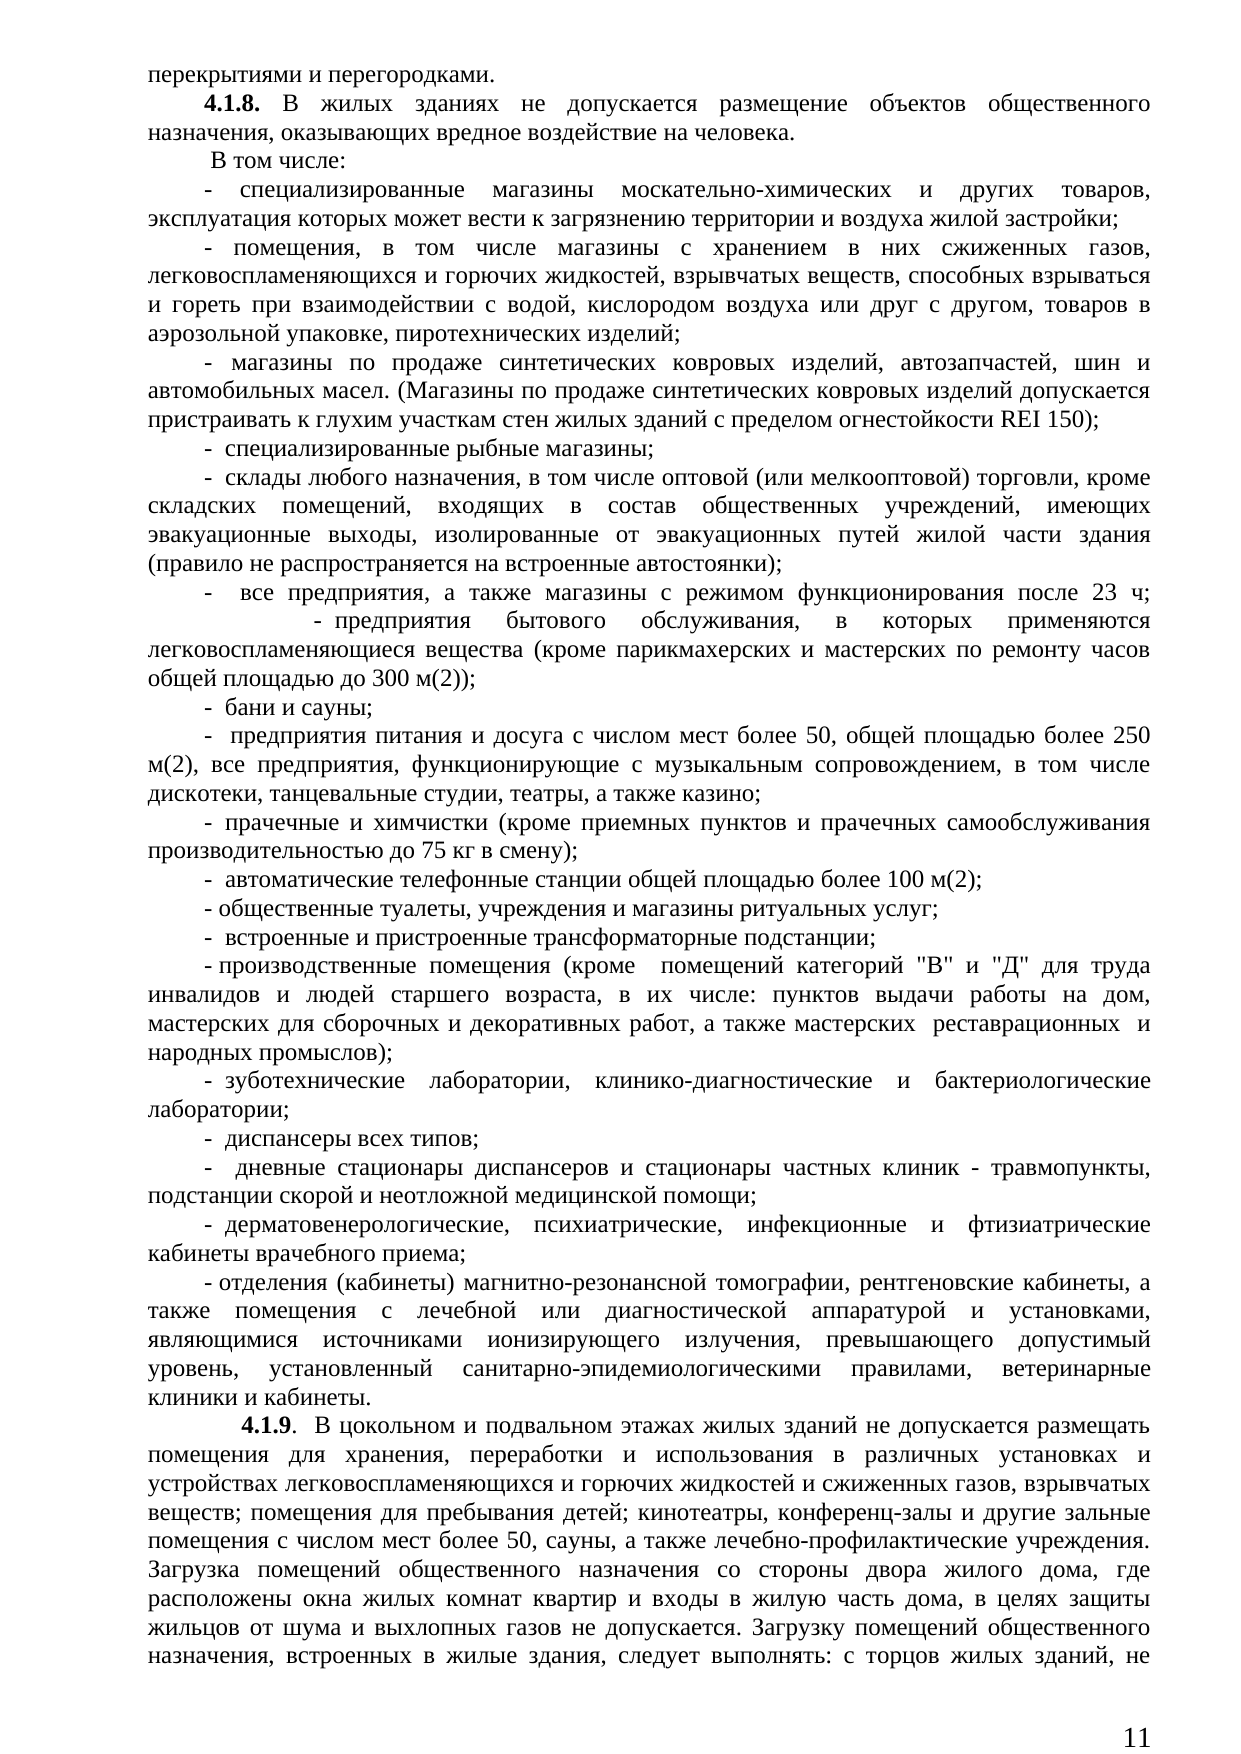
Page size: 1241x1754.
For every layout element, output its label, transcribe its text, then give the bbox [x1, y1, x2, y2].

text - диспансеры всех типов; [148, 1123, 1152, 1152]
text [148, 1410, 1152, 1669]
text - предприятия питания и досуга с числом мест более 50, общей площадью более (2), все предприятия, функционирующие с музыкальным сопровождением, в том числе дискотеки, танцевальные студии, театры, а также казино; [148, 720, 1152, 807]
text - магазины по продаже синтетических ковровых изделий, автозапчастей, шин и автомобильных масел. (Магазины по продаже синтетических ковровых изделий допускается пристраивать к глухим участкам стен жилых зданий с пределом огнестойкости REI 150); [148, 347, 1152, 433]
text - производственные помещения (кроме помещений категорий "В" и "Д" для труда инвалидов и людей старшего возраста, в их числе: пунктов выдачи работы на дом, мастерских для сборочных и декоративных работ, а также мастерских реставрационных и народных промыслов); [148, 950, 1152, 1065]
text - прачечные и химчистки (кроме приемных пунктов и прачечных самообслуживания производительностью до в смену); [148, 807, 1152, 864]
text - отделения (кабинеты) магнитно-резонансной томографии, рентгеновские кабинеты, а также помещения с лечебной или диагностической аппаратурой и установками, являющимися источниками ионизирующего излучения, превышающего допустимый уровень, установленный санитарно-эпидемиологическими правилами, ветеринарные клиники и кабинеты. [148, 1267, 1152, 1410]
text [148, 59, 1152, 88]
text - помещения, в том числе магазины с хранением в них сжиженных газов, легковоспламеняющихся и горючих жидкостей, взрывчатых веществ, способных взрываться и гореть при взаимодействии с водой, кислородом воздуха или друг с другом, товаров в аэрозольной упаковке, пиротехнических изделий; [148, 232, 1152, 347]
text - общественные туалеты, учреждения и магазины ритуальных услуг; [148, 893, 1152, 922]
text - дневные стационары диспансеров и стационары частных клиник - травмопункты, подстанции скорой и неотложной медицинской помощи; [148, 1152, 1152, 1209]
text 4.1.8. В жилых зданиях не допускается размещение объектов общественного назначения, оказывающих вредное воздействие на человека. [148, 88, 1152, 145]
text - специализированные рыбные магазины; [148, 433, 1152, 462]
text - все предприятия, а также магазины с режимом функционирования после 23 ч; - предприятия бытового обслуживания, в которых применяются легковоспламеняющиеся вещества (кроме парикмахерских и мастерских по ремонту часов общей площадью до (2)); [148, 577, 1152, 692]
text В том числе: [148, 145, 1152, 174]
text - зуботехнические лаборатории, клинико-диагностические и бактериологические лаборатории; [148, 1065, 1152, 1123]
text - специализированные магазины москательно-химических и других товаров, эксплуатация которых может вести к загрязнению территории и воздуха жилой застройки; [148, 174, 1152, 232]
text - автоматические телефонные станции общей площадью более (2); [148, 864, 1152, 893]
text - встроенные и пристроенные трансформаторные подстанции; [148, 922, 1152, 950]
text - склады любого назначения, в том числе оптовой (или мелкооптовой) торговли, кроме складских помещений, входящих в состав общественных учреждений, имеющих эвакуационные выходы, изолированные от эвакуационных путей жилой части здания (правило не распространяется на встроенные автостоянки); [148, 462, 1152, 577]
text - бани и сауны; [148, 692, 1152, 720]
text - дерматовенерологические, психиатрические, инфекционные и фтизиатрические кабинеты врачебного приема; [148, 1209, 1152, 1267]
